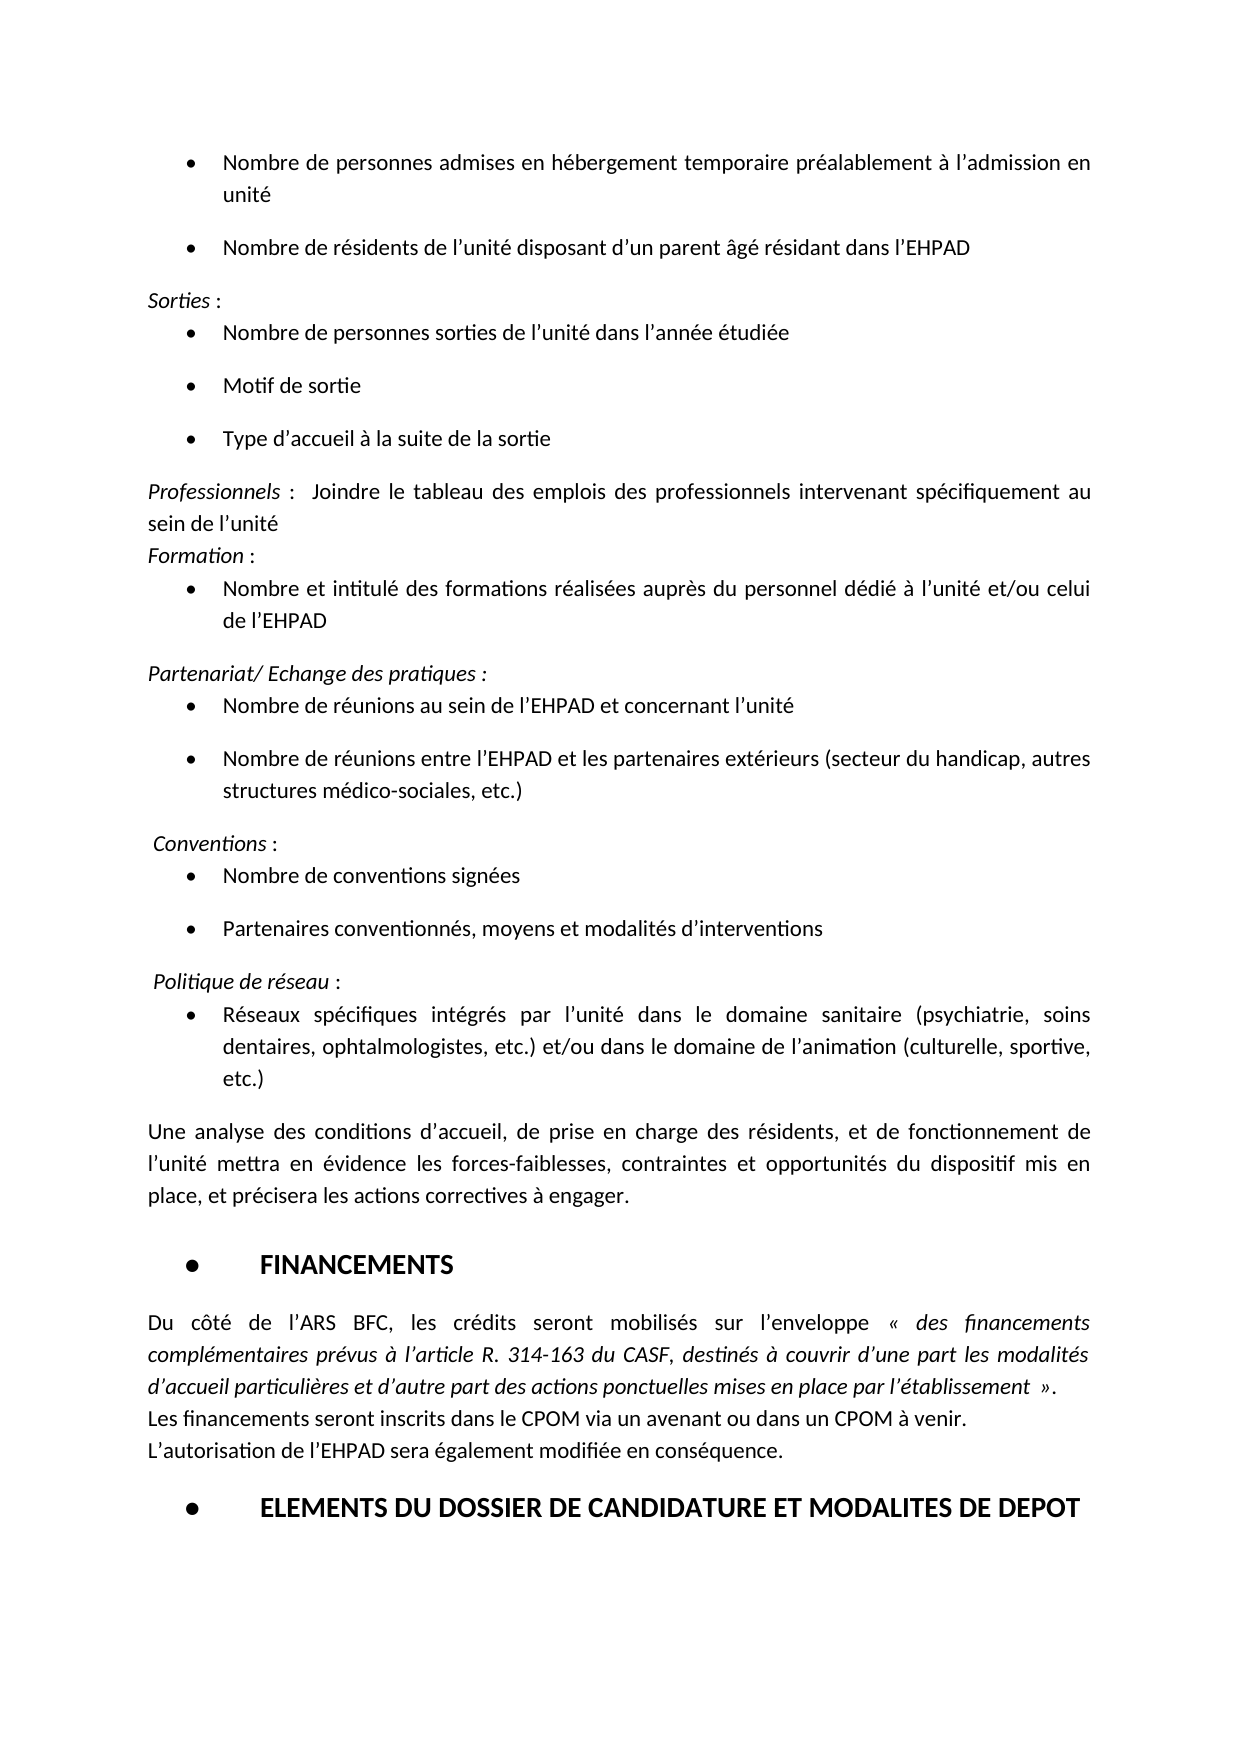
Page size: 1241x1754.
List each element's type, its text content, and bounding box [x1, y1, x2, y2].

list Nombre de personnes admises en hébergement temporaire préalablement à l’admission en unité [185, 148, 1093, 208]
list Partenaires conventionnés, moyens et modalités d’interventions [185, 914, 1093, 942]
list FINANCEMENTS [185, 1246, 1093, 1281]
list Nombre de réunions entre l’EHPAD et les partenaires extérieurs (secteur du handicap, autres structures médico-sociales, etc.) [185, 744, 1093, 804]
list Nombre de résidents de l’unité disposant d’un parent âgé résidant dans l’EHPAD [185, 233, 1093, 261]
list Type d’accueil à la suite de la sortie [185, 424, 1093, 452]
text L’autorisation de l’EHPAD sera également modifiée en conséquence. [148, 1436, 1093, 1464]
text Partenariat/ Echange des pratiques : [148, 659, 1093, 687]
text Les financements seront inscrits dans le CPOM via un avenant ou dans un CPOM à venir. [148, 1404, 1093, 1432]
list Nombre de réunions au sein de l’EHPAD et concernant l’unité [185, 691, 1093, 719]
list Nombre et intitulé des formations réalisées auprès du personnel dédié à l’unité et/ou celui de l’EHPAD [185, 574, 1093, 634]
text Sorties : [148, 286, 1093, 314]
text Une analyse des conditions d’accueil, de prise en charge des résidents, et de fonctionnement de l’unité mettra en évidence les forces-faiblesses, contraintes et opportunités du dispositif mis en place, et précisera les actions correctives à engager. [148, 1117, 1093, 1209]
list ELEMENTS DU DOSSIER DE CANDIDATURE ET MODALITES DE DEPOT [185, 1489, 1093, 1525]
text Formation : [148, 541, 1093, 569]
text Du côté de l’ARS BFC, les crédits seront mobilisés sur l’enveloppe « des financements complémentaires prévus à l’article R. 314-163 du CASF, destinés à couvrir d’une part les modalités d’accueil particulières et d’autre part des actions ponctuelles mises en place par l’établissement ». [148, 1308, 1093, 1400]
list Nombre de conventions signées [185, 861, 1093, 889]
text Conventions : [148, 829, 1093, 857]
text Politique de réseau : [148, 967, 1093, 996]
text Professionnels : Joindre le tableau des emplois des professionnels intervenant spécifiquement au sein de l’unité [148, 477, 1093, 537]
list Réseaux spécifiques intégrés par l’unité dans le domaine sanitaire (psychiatrie, soins dentaires, ophtalmologistes, etc.) et/ou dans le domaine de l’animation (culturelle, sportive, etc.) [185, 1000, 1093, 1092]
list Motif de sortie [185, 371, 1093, 399]
list Nombre de personnes sorties de l’unité dans l’année étudiée [185, 318, 1093, 346]
